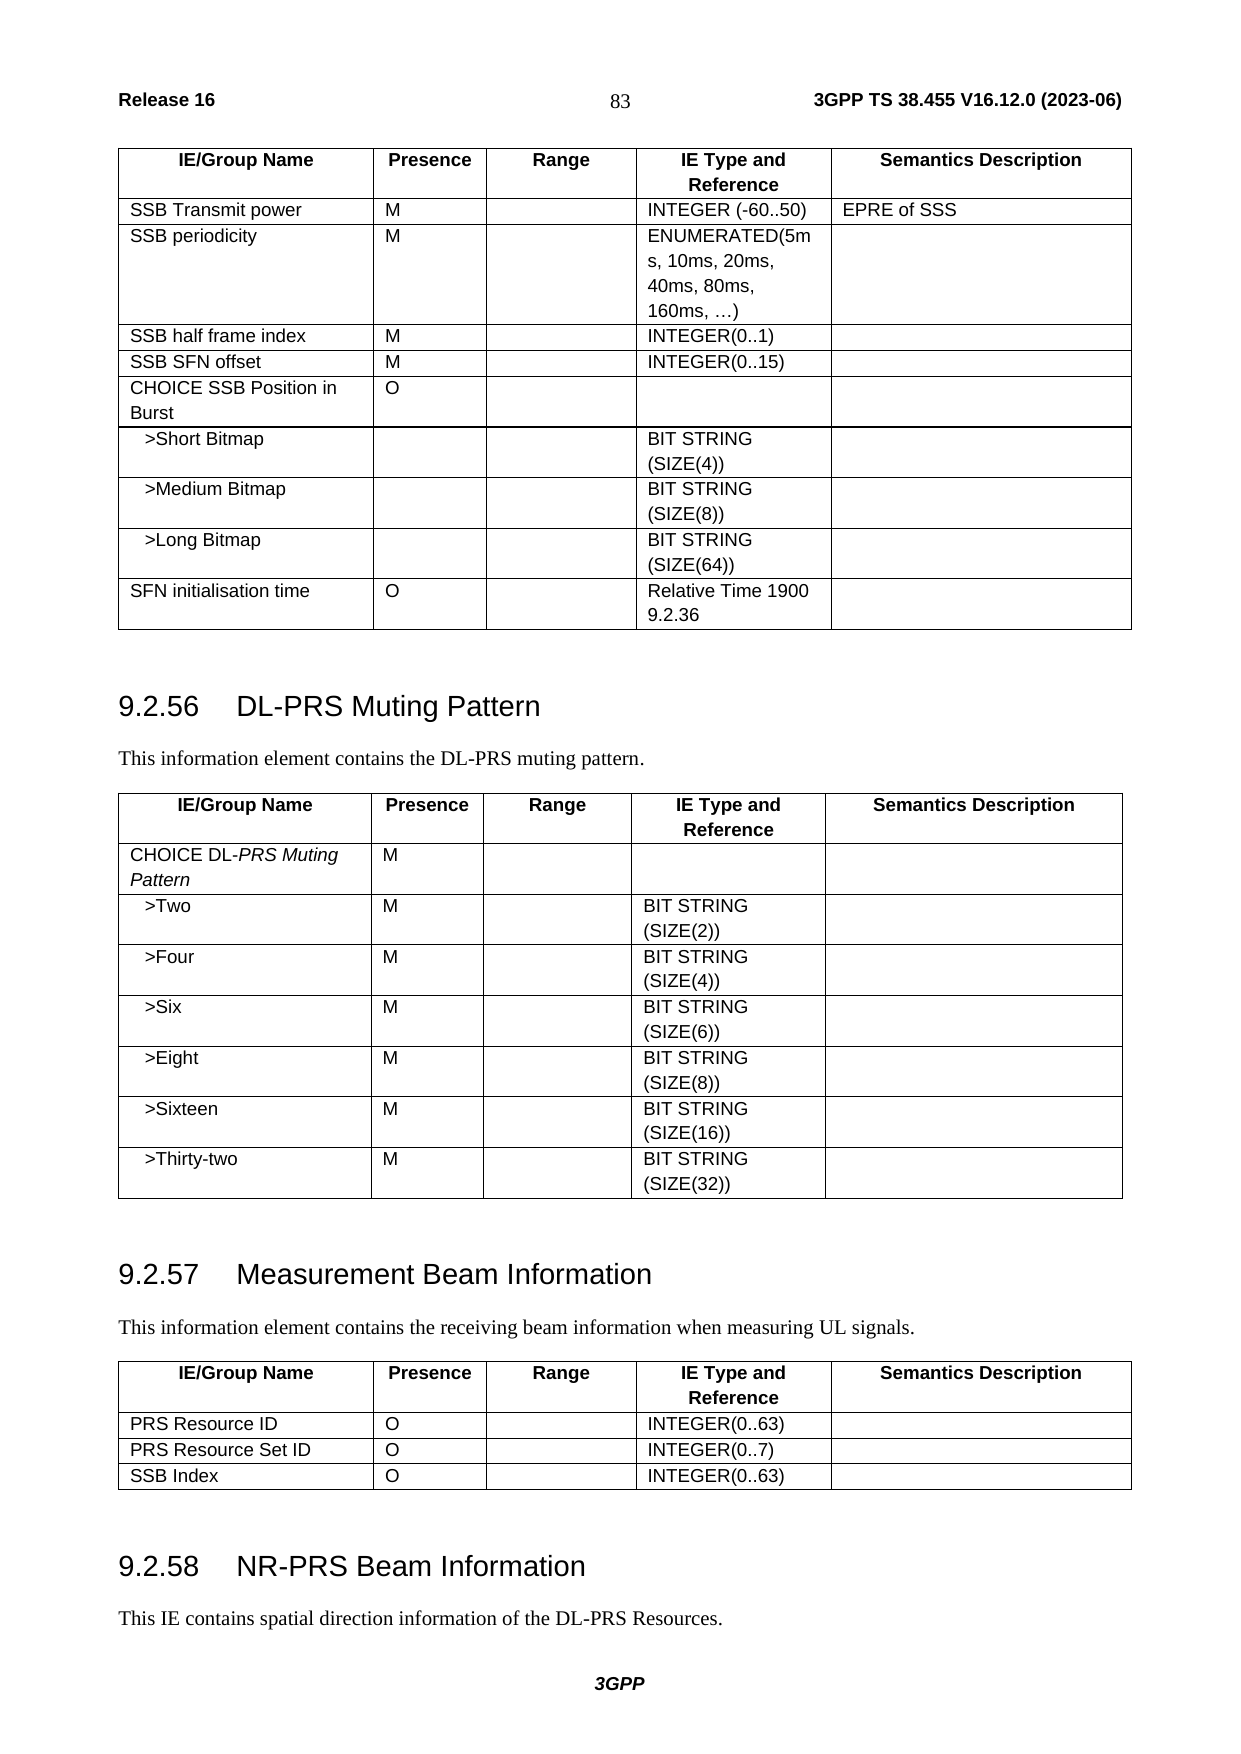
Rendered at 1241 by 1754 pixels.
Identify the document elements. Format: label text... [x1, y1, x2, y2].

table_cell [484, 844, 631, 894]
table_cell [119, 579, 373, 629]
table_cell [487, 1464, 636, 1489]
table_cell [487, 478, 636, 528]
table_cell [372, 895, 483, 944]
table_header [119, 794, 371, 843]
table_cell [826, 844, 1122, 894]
subtitle 9.2.58 NR-PRS Beam Information [118, 1549, 1122, 1583]
subtitle 9.2.57 Measurement Beam Information [118, 1257, 1122, 1291]
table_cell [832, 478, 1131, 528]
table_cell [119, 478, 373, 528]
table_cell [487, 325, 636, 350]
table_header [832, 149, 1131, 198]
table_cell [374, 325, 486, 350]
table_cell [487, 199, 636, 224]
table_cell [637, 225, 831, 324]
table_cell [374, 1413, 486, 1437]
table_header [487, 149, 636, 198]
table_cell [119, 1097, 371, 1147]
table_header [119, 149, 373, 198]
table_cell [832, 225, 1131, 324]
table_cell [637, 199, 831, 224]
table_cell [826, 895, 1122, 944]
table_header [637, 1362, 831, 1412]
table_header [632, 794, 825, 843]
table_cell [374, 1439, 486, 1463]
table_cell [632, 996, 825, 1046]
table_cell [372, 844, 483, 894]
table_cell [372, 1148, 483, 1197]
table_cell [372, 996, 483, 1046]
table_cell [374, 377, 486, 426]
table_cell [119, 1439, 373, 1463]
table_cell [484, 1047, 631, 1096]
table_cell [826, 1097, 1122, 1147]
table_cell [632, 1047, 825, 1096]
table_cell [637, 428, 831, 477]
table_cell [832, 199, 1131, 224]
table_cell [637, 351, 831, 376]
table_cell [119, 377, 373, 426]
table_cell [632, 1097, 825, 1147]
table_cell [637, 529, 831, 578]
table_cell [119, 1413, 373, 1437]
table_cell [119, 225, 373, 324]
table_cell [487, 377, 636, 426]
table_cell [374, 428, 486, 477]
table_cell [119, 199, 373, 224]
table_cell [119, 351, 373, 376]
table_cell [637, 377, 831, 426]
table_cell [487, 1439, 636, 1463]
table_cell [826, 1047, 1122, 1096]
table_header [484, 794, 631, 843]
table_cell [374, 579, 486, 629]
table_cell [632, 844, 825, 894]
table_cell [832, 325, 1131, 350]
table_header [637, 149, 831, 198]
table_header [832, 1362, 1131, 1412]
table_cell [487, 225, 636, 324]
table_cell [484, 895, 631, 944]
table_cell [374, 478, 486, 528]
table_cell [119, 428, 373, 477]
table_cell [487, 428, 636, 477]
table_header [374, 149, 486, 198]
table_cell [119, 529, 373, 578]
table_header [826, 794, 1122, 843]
text This IE contains spatial direction information of the DL-PRS Resources. [118, 1606, 1122, 1630]
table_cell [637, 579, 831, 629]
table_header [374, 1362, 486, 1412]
text This information element contains the receiving beam information when measuring UL signals. [118, 1315, 1122, 1339]
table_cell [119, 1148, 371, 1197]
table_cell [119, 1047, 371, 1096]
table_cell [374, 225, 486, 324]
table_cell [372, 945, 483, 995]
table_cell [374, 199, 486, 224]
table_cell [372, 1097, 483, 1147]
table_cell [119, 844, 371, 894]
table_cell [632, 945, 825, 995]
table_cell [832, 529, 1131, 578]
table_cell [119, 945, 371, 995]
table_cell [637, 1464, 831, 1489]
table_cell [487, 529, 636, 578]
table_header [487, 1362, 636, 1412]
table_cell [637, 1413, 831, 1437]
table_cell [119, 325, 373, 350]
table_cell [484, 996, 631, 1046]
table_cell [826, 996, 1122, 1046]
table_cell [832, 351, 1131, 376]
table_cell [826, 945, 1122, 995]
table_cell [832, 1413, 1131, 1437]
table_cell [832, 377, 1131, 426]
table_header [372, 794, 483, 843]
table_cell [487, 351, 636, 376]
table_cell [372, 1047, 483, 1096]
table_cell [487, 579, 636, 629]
text This information element contains the DL-PRS muting pattern. [118, 746, 1122, 770]
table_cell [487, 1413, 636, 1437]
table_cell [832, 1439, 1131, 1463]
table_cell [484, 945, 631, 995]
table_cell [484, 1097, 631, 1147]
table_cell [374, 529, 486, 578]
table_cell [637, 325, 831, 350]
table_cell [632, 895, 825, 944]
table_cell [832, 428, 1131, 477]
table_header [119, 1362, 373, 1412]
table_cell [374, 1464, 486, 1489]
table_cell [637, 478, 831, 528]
subtitle 9.2.56 DL-PRS Muting Pattern [118, 689, 1122, 722]
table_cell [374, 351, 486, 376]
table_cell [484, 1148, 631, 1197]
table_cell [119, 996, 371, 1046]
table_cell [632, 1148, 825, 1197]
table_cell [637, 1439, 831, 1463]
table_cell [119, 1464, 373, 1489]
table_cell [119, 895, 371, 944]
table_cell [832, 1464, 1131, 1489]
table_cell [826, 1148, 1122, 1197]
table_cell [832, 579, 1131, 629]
